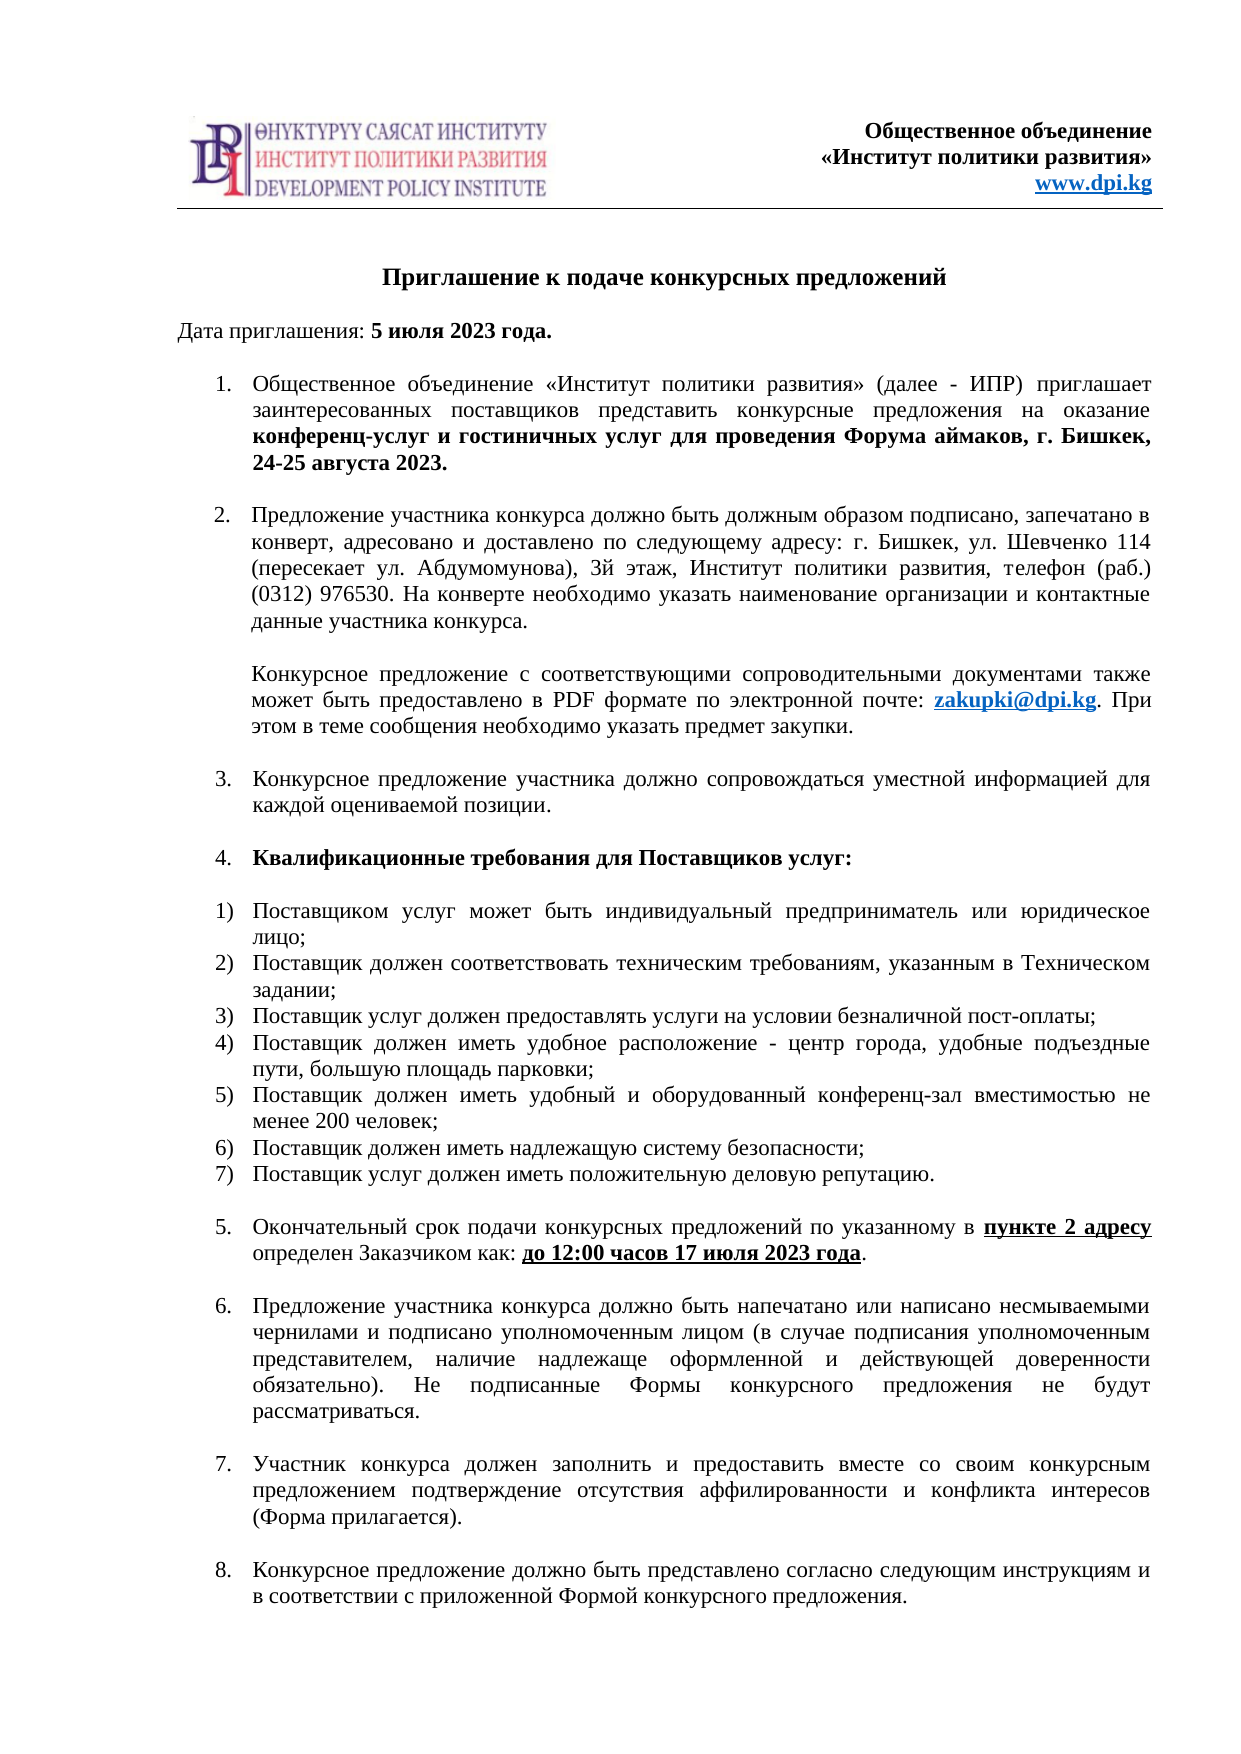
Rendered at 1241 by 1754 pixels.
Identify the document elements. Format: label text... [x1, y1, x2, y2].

list Поставщик должен иметь удобное расположение - центр города, удобные подъездные пути, большую площадь парковки; [215, 1028, 1152, 1081]
table_header Общественное объединение «Институт политики развития» www.dpi.kg [569, 117, 1163, 208]
picture [188, 116, 556, 200]
list Участник конкурса должен заполнить и предоставить вместе со своим конкурсным предложением подтверждение отсутствия аффилированности и конфликта интересов (Форма прилагается). [215, 1450, 1152, 1529]
list Поставщиком услуг может быть индивидуальный предприниматель или юридическое лицо; [215, 897, 1152, 949]
table_header [177, 117, 568, 208]
list Квалификационные требования для Поставщиков услуг: [215, 844, 1152, 870]
list Окончательный срок подачи конкурсных предложений по указанному в пункте 2 адресу определен Заказчиком как: до 12:00 часов 17 июля 2023 года. [215, 1213, 1152, 1266]
text Приглашение к подаче конкурсных предложений [177, 262, 1152, 291]
text Дата приглашения: 5 июля 2023 года. [177, 317, 1152, 343]
list Поставщик должен иметь удобный и оборудованный конференц-зал вместимостью не менее 200 человек; [215, 1081, 1152, 1134]
list Поставщик услуг должен предоставлять услуги на условии безналичной пост-оплаты; [215, 1002, 1152, 1028]
list Поставщик услуг должен иметь положительную деловую репутацию. [215, 1160, 1152, 1187]
list Предложение участника конкурса должно быть должным образом подписано, запечатано в конверт, адресовано и доставлено по следующему адресу: г. Бишкек, ул. Шевченко 114 (пересекает ул. Абдумомунова), 3й этаж, Институт политики развития, телефон (раб.) (0312) 976530. На конверте необходимо указать наименование организации и контактные данные участника конкурса. [213, 501, 1152, 633]
list Конкурсное предложение участника должно сопровождаться уместной информацией для каждой оцениваемой позиции. [215, 765, 1152, 818]
list Поставщик должен соответствовать техническим требованиям, указанным в Техническом задании; [215, 949, 1152, 1002]
list Поставщик должен иметь надлежащую систему безопасности; [215, 1134, 1152, 1160]
list Общественное объединение «Институт политики развития» (далее - ИПР) приглашает заинтересованных поставщиков представить конкурсные предложения на оказание конференц-услуг и гостиничных услуг для проведения Форума аймаков, г. Бишкек, 24-25 августа 2023. [215, 370, 1152, 475]
text Конкурсное предложение с соответствующими сопроводительными документами также может быть предоставлено в PDF формате по электронной почте: zakupki@dpi.kg. При этом в теме сообщения необходимо указать предмет закупки. [251, 659, 1152, 739]
list Предложение участника конкурса должно быть напечатано или написано несмываемыми чернилами и подписано уполномоченным лицом (в случае подписания уполномоченным представителем, наличие надлежаще оформленной и действующей доверенности обязательно). Не подписанные Формы конкурсного предложения не будут рассматриваться. [215, 1292, 1152, 1424]
list Конкурсное предложение должно быть представлено согласно следующим инструкциям и в соответствии с приложенной Формой конкурсного предложения. [215, 1556, 1152, 1608]
